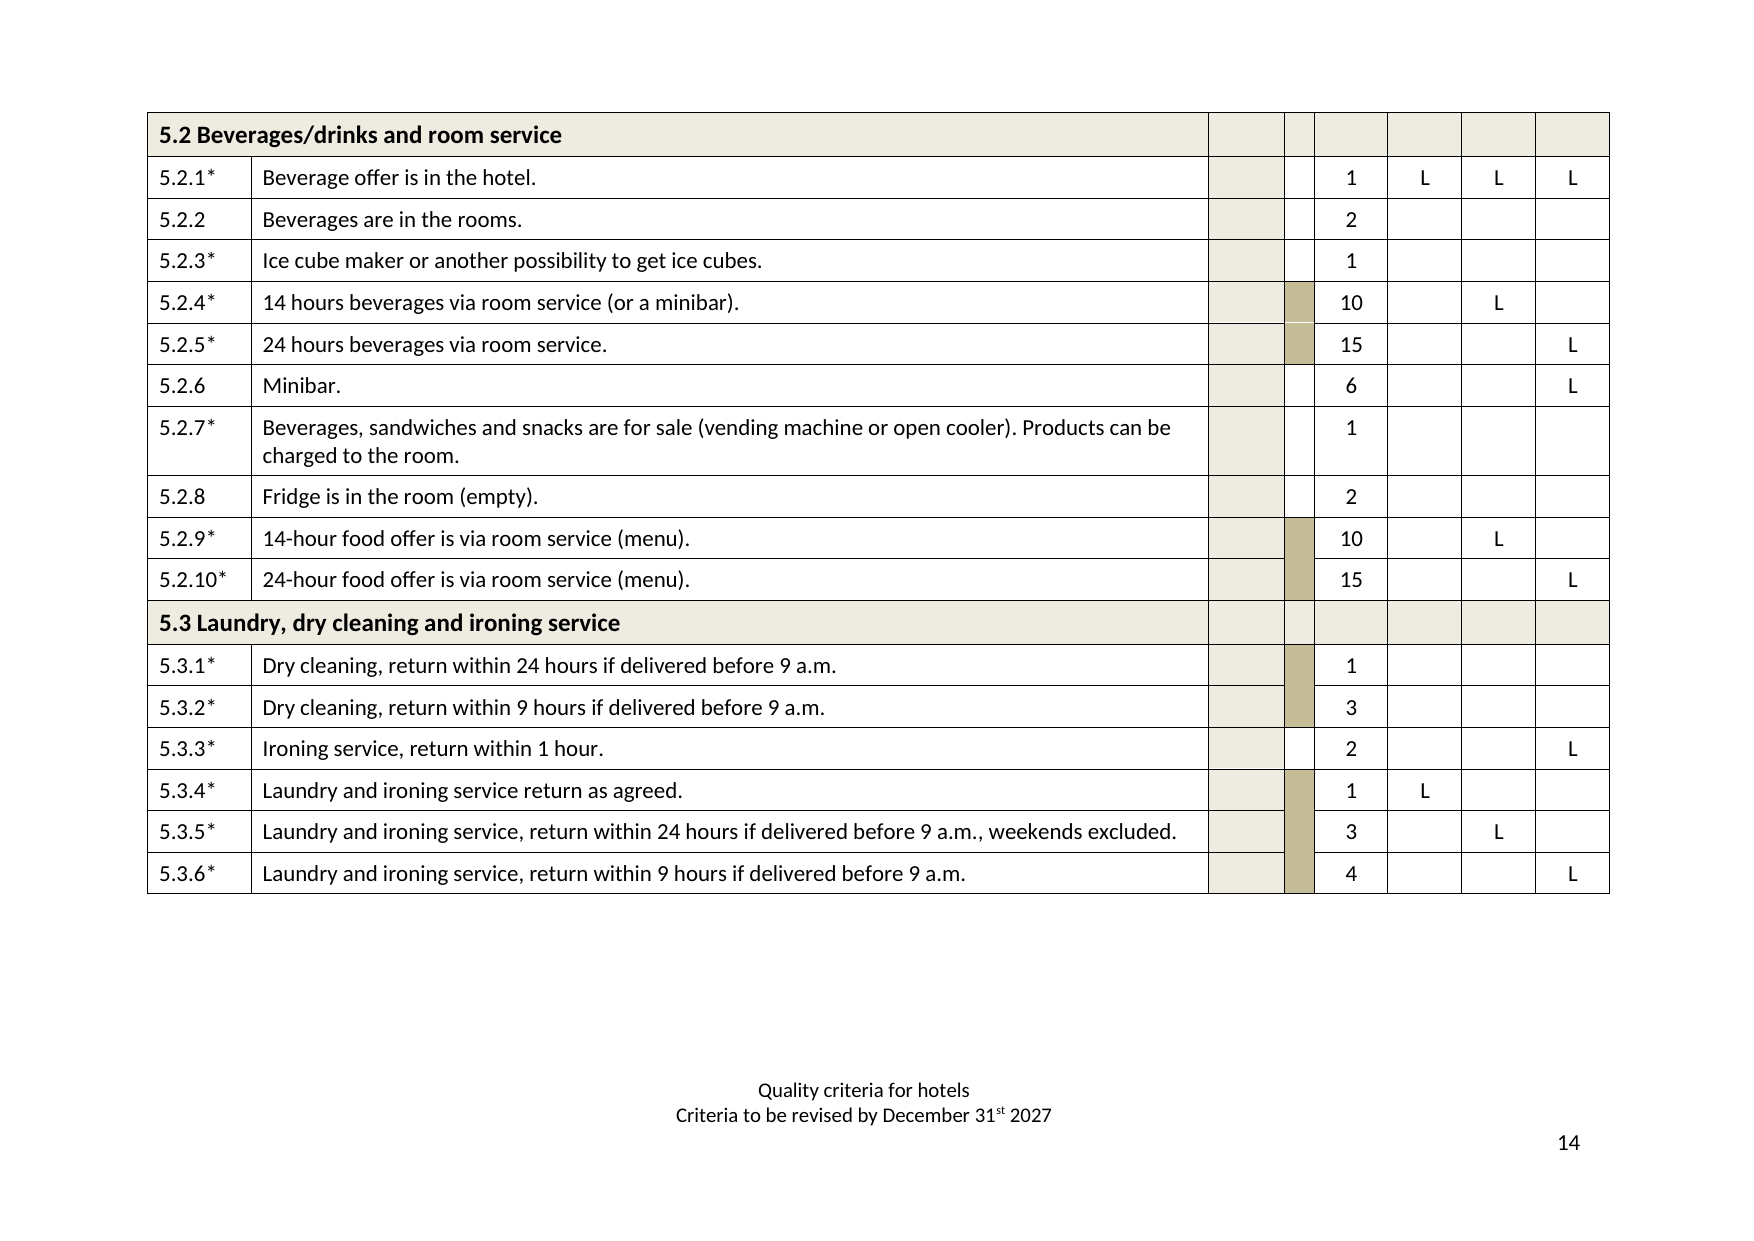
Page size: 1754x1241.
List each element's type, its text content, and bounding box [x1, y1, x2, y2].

table_cell [1462, 853, 1535, 893]
table_cell [1388, 559, 1461, 600]
table_cell [1388, 601, 1461, 644]
table_cell [1209, 157, 1284, 198]
table_cell [1462, 324, 1535, 364]
table_cell Dry cleaning, return within 24 hours if delivered before 9 a.m. [252, 645, 1208, 685]
table_cell [1462, 199, 1535, 239]
table_cell [1388, 811, 1461, 852]
table_cell [1388, 282, 1461, 322]
table_cell L [1536, 365, 1609, 406]
table_cell Ice cube maker or another possibility to get ice cubes. [252, 240, 1208, 281]
table_cell [1462, 770, 1535, 810]
table_cell [1209, 853, 1284, 893]
table_cell 1 [1315, 770, 1387, 810]
table_cell [1209, 770, 1284, 810]
table_cell [1388, 518, 1461, 558]
table_cell [1536, 518, 1609, 558]
table_cell 4 [1315, 853, 1387, 893]
table_cell [1209, 728, 1284, 768]
table_cell [1388, 476, 1461, 517]
table_cell [1388, 728, 1461, 768]
table_cell [1285, 558, 1314, 600]
table_cell [1209, 240, 1284, 281]
table_cell [1462, 601, 1535, 644]
table_cell [1285, 199, 1314, 239]
table_cell [1536, 686, 1609, 727]
table_cell Dry cleaning, return within 9 hours if delivered before 9 a.m. [252, 686, 1208, 727]
table_cell [1285, 157, 1314, 198]
table_cell Beverages, sandwiches and snacks are for sale (vending machine or open cooler). Products can be charged to the room. [252, 407, 1208, 475]
table_cell [1536, 601, 1609, 644]
table_cell [1462, 113, 1535, 156]
table_cell 24-hour food offer is via room service (menu). [252, 559, 1208, 600]
table_cell L [1462, 282, 1535, 322]
table_cell [1285, 518, 1314, 558]
table_cell [1209, 476, 1284, 517]
table_cell Fridge is in the room (empty). [252, 476, 1208, 517]
table_cell Laundry and ironing service, return within 24 hours if delivered before 9 a.m., weekends excluded. [252, 811, 1208, 852]
table_cell [1285, 476, 1314, 517]
table_cell [1388, 240, 1461, 281]
table_cell L [1462, 518, 1535, 558]
table_cell 14 hours beverages via room service (or a minibar). [252, 282, 1208, 322]
table_cell [1536, 770, 1609, 810]
table_cell [1462, 559, 1535, 600]
table_cell 6 [1315, 365, 1387, 406]
table_cell [1536, 113, 1609, 156]
table_cell Ironing service, return within 1 hour. [252, 728, 1208, 768]
table_cell [1209, 324, 1284, 364]
table_cell 5.3 Laundry, dry cleaning and ironing service [148, 601, 1208, 644]
table_cell [1462, 686, 1535, 727]
table_cell 5.3.3* [148, 728, 251, 768]
table_cell [1209, 407, 1284, 475]
table_cell 10 [1315, 518, 1387, 558]
table_cell 1 [1315, 645, 1387, 685]
table_cell [1388, 645, 1461, 685]
table_cell 5.2 Beverages/drinks and room service [148, 113, 1208, 156]
table_cell 14-hour food offer is via room service (menu). [252, 518, 1208, 558]
table_cell [1209, 601, 1284, 644]
table_cell Beverage offer is in the hotel. [252, 157, 1208, 198]
table_cell [1285, 645, 1314, 685]
table_cell [1536, 645, 1609, 685]
table_cell L [1536, 324, 1609, 364]
table_cell [1285, 810, 1314, 852]
table_cell [1388, 324, 1461, 364]
table_cell [1462, 728, 1535, 768]
table_cell [1536, 240, 1609, 281]
table_cell [1315, 113, 1387, 156]
table_cell 5.2.4* [148, 282, 251, 322]
table_cell [1209, 113, 1284, 156]
table_cell 5.2.5* [148, 324, 251, 364]
table_cell [1388, 365, 1461, 406]
table_cell 5.2.3* [148, 240, 251, 281]
table_cell [1285, 240, 1314, 281]
table_cell L [1388, 770, 1461, 810]
table_cell 5.3.5* [148, 811, 251, 852]
table_cell [1285, 407, 1314, 475]
table_cell 1 [1315, 157, 1387, 198]
table_cell [1209, 645, 1284, 685]
table_cell [1285, 770, 1314, 810]
table_cell [1209, 811, 1284, 852]
table_cell [1285, 601, 1314, 644]
table_cell [1285, 113, 1314, 156]
table_cell [1462, 476, 1535, 517]
table_cell [1285, 323, 1314, 364]
table_cell L [1462, 157, 1535, 198]
table_cell Laundry and ironing service, return within 9 hours if delivered before 9 a.m. [252, 853, 1208, 893]
table_cell 5.2.6 [148, 365, 251, 406]
table_cell Minibar. [252, 365, 1208, 406]
table_cell L [1536, 559, 1609, 600]
table_cell L [1536, 853, 1609, 893]
table_cell 5.2.1* [148, 157, 251, 198]
table_cell 5.2.7* [148, 407, 251, 475]
table_cell [1315, 601, 1387, 644]
table_cell 5.2.10* [148, 559, 251, 600]
table_cell 1 [1315, 407, 1387, 475]
table_cell Beverages are in the rooms. [252, 199, 1208, 239]
table_cell [1536, 407, 1609, 475]
table_cell [1536, 282, 1609, 322]
table_cell L [1536, 728, 1609, 768]
table_cell [1209, 282, 1284, 322]
table_cell 5.3.6* [148, 853, 251, 893]
table_cell 5.2.2 [148, 199, 251, 239]
table_cell 2 [1315, 728, 1387, 768]
table_cell [1209, 199, 1284, 239]
table_cell 5.3.1* [148, 645, 251, 685]
table_cell 2 [1315, 199, 1387, 239]
table_cell [1285, 282, 1314, 322]
table_cell 24 hours beverages via room service. [252, 324, 1208, 364]
table_cell 3 [1315, 811, 1387, 852]
table_cell [1388, 853, 1461, 893]
table_cell Laundry and ironing service return as agreed. [252, 770, 1208, 810]
table_cell [1388, 686, 1461, 727]
table_cell L [1388, 157, 1461, 198]
table_cell [1209, 686, 1284, 727]
table_cell [1536, 476, 1609, 517]
table_cell [1388, 199, 1461, 239]
table_cell [1462, 645, 1535, 685]
table_cell 5.2.8 [148, 476, 251, 517]
table_cell L [1536, 157, 1609, 198]
table_cell [1209, 365, 1284, 406]
table_cell L [1462, 811, 1535, 852]
table_cell [1285, 728, 1314, 768]
table_cell [1388, 113, 1461, 156]
table_cell [1388, 407, 1461, 475]
table_cell 3 [1315, 686, 1387, 727]
table_cell 1 [1315, 240, 1387, 281]
table_cell [1209, 518, 1284, 558]
table_cell 5.3.2* [148, 686, 251, 727]
table_cell [1462, 240, 1535, 281]
table_cell [1285, 685, 1314, 727]
table_cell 10 [1315, 282, 1387, 322]
table_cell [1462, 407, 1535, 475]
table_cell [1536, 811, 1609, 852]
table_cell [1536, 199, 1609, 239]
table_cell [1285, 852, 1314, 893]
table_cell 15 [1315, 559, 1387, 600]
table_cell [1462, 365, 1535, 406]
table_cell 15 [1315, 324, 1387, 364]
table_cell 2 [1315, 476, 1387, 517]
table_cell 5.3.4* [148, 770, 251, 810]
table_cell [1285, 365, 1314, 406]
table_cell 5.2.9* [148, 518, 251, 558]
table_cell [1209, 559, 1284, 600]
